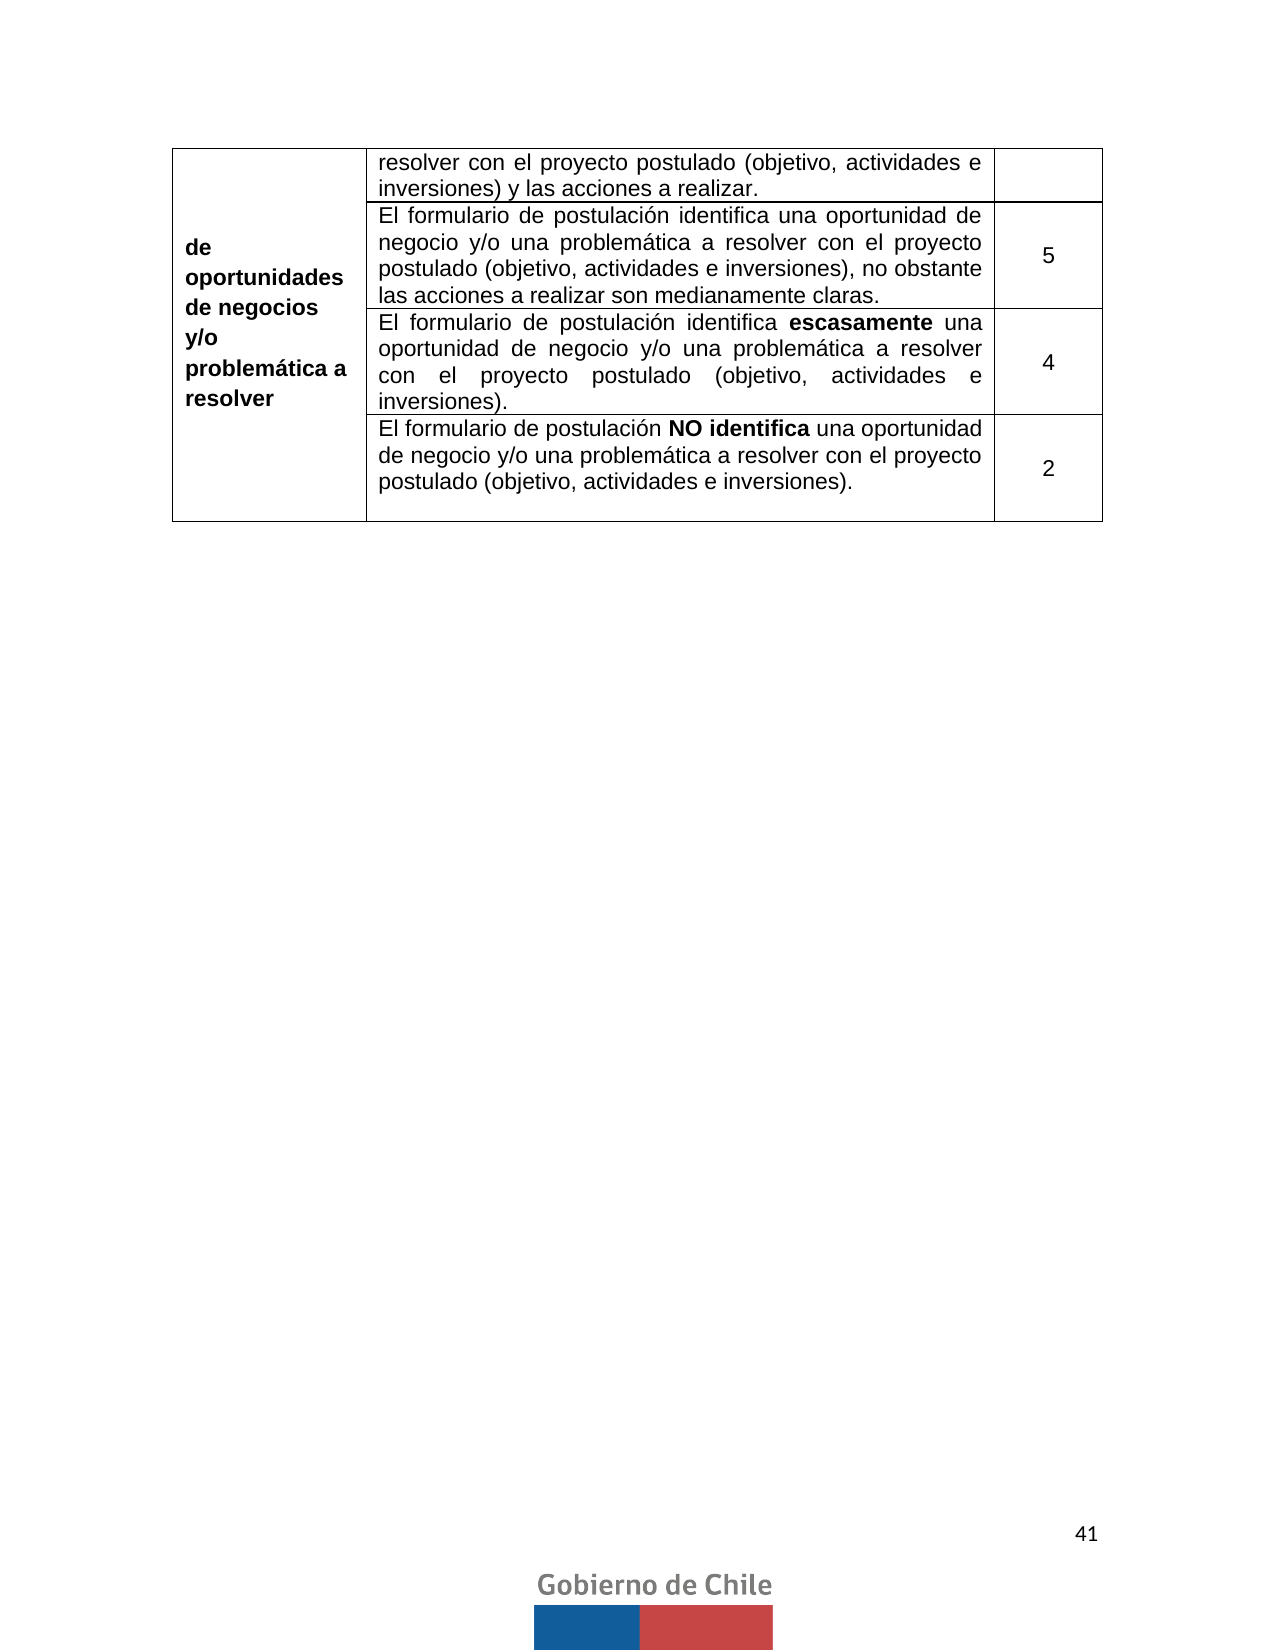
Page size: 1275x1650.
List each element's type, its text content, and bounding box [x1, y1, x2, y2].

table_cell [367, 149, 994, 201]
table_cell 5 [995, 203, 1102, 308]
table_cell El formulario de postulación NO identifica una oportunidad de negocio y/o una problemática a resolver con el proyecto postulado (objetivo, actividades e inversiones). [367, 415, 994, 521]
table_cell El formulario de postulación identifica una oportunidad de negocio y/o una problemática a resolver con el proyecto postulado (objetivo, actividades e inversiones), no obstante las acciones a realizar son medianamente claras. [367, 203, 994, 308]
table_cell 7 [995, 149, 1102, 201]
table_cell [173, 149, 366, 521]
table_cell 2 [995, 415, 1102, 521]
table_cell El formulario de postulación identifica escasamente una oportunidad de negocio y/o una problemática a resolver con el proyecto postulado (objetivo, actividades e inversiones). [367, 309, 994, 414]
picture [532, 1560, 774, 1650]
table_cell 4 [995, 309, 1102, 414]
